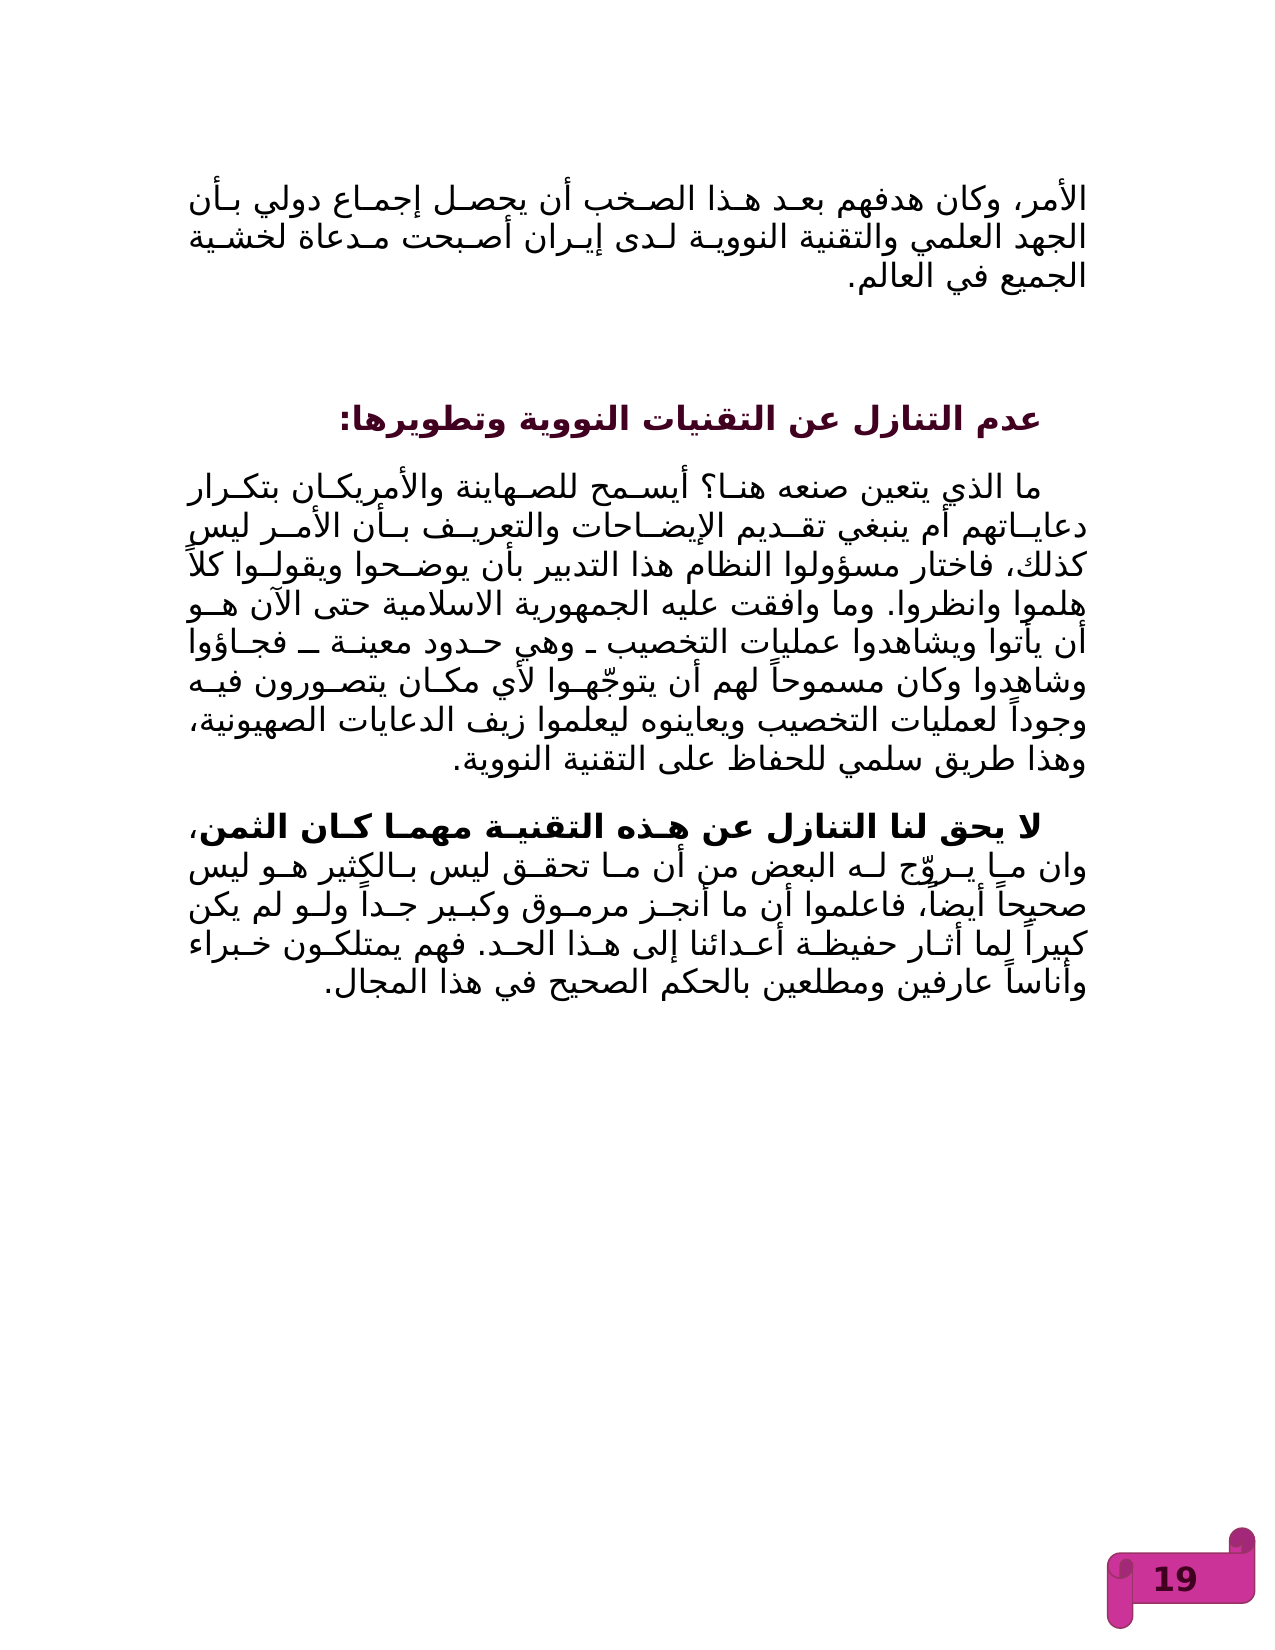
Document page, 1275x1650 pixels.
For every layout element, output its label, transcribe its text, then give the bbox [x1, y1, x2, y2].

text لا يحق لنا التنازل عن هذه التقنية مهما كان الثمن، وان ما يروّج له البعض من أن ما تحقق ليس بالكثير هو ليس صحيحاً أيضاً، فاعلموا أن ما أنجز مرموق وكبير جداً ولو لم يكن كبيراً لما أثار حفيظة أعدائنا إلى هذا الحد. فهم يمتلكون خبراء وأناساً عارفين ومطلعين بالحكم الصحيح في هذا المجال. [187, 807, 1087, 1002]
text الأمر، وكان هدفهم بعد هذا الصخب أن يحصل إجماع دولي بأن الجهد العلمي والتقنية النووية لدى إيران أصبحت مدعاة لخشية الجميع في العالم. [187, 179, 1087, 296]
text عدم التنازل عن التقنيات النووية وتطويرها: [187, 399, 1087, 438]
text ما الذي يتعين صنعه هنا؟ أيسمح للصهاينة والأمريكان بتكرار دعاياتهم أم ينبغي تقديم الإيضاحات والتعريف بأن الأمر ليس كذلك، فاختار مسؤولوا النظام هذا التدبير بأن يوضحوا ويقولوا كلاً هلموا وانظروا. وما وافقت عليه الجمهورية الاسلامية حتى الآن هو أن يأتوا ويشاهدوا عمليات التخصيب ـ وهي حدود معينة ـ فجاؤوا وشاهدوا وكان مسموحاً لهم أن يتوجّهوا لأي مكان يتصورون فيه وجوداً لعمليات التخصيب ويعاينوه ليعلموا زيف الدعايات الصهيونية، وهذا طريق سلمي للحفاظ على التقنية النووية. [187, 467, 1087, 778]
